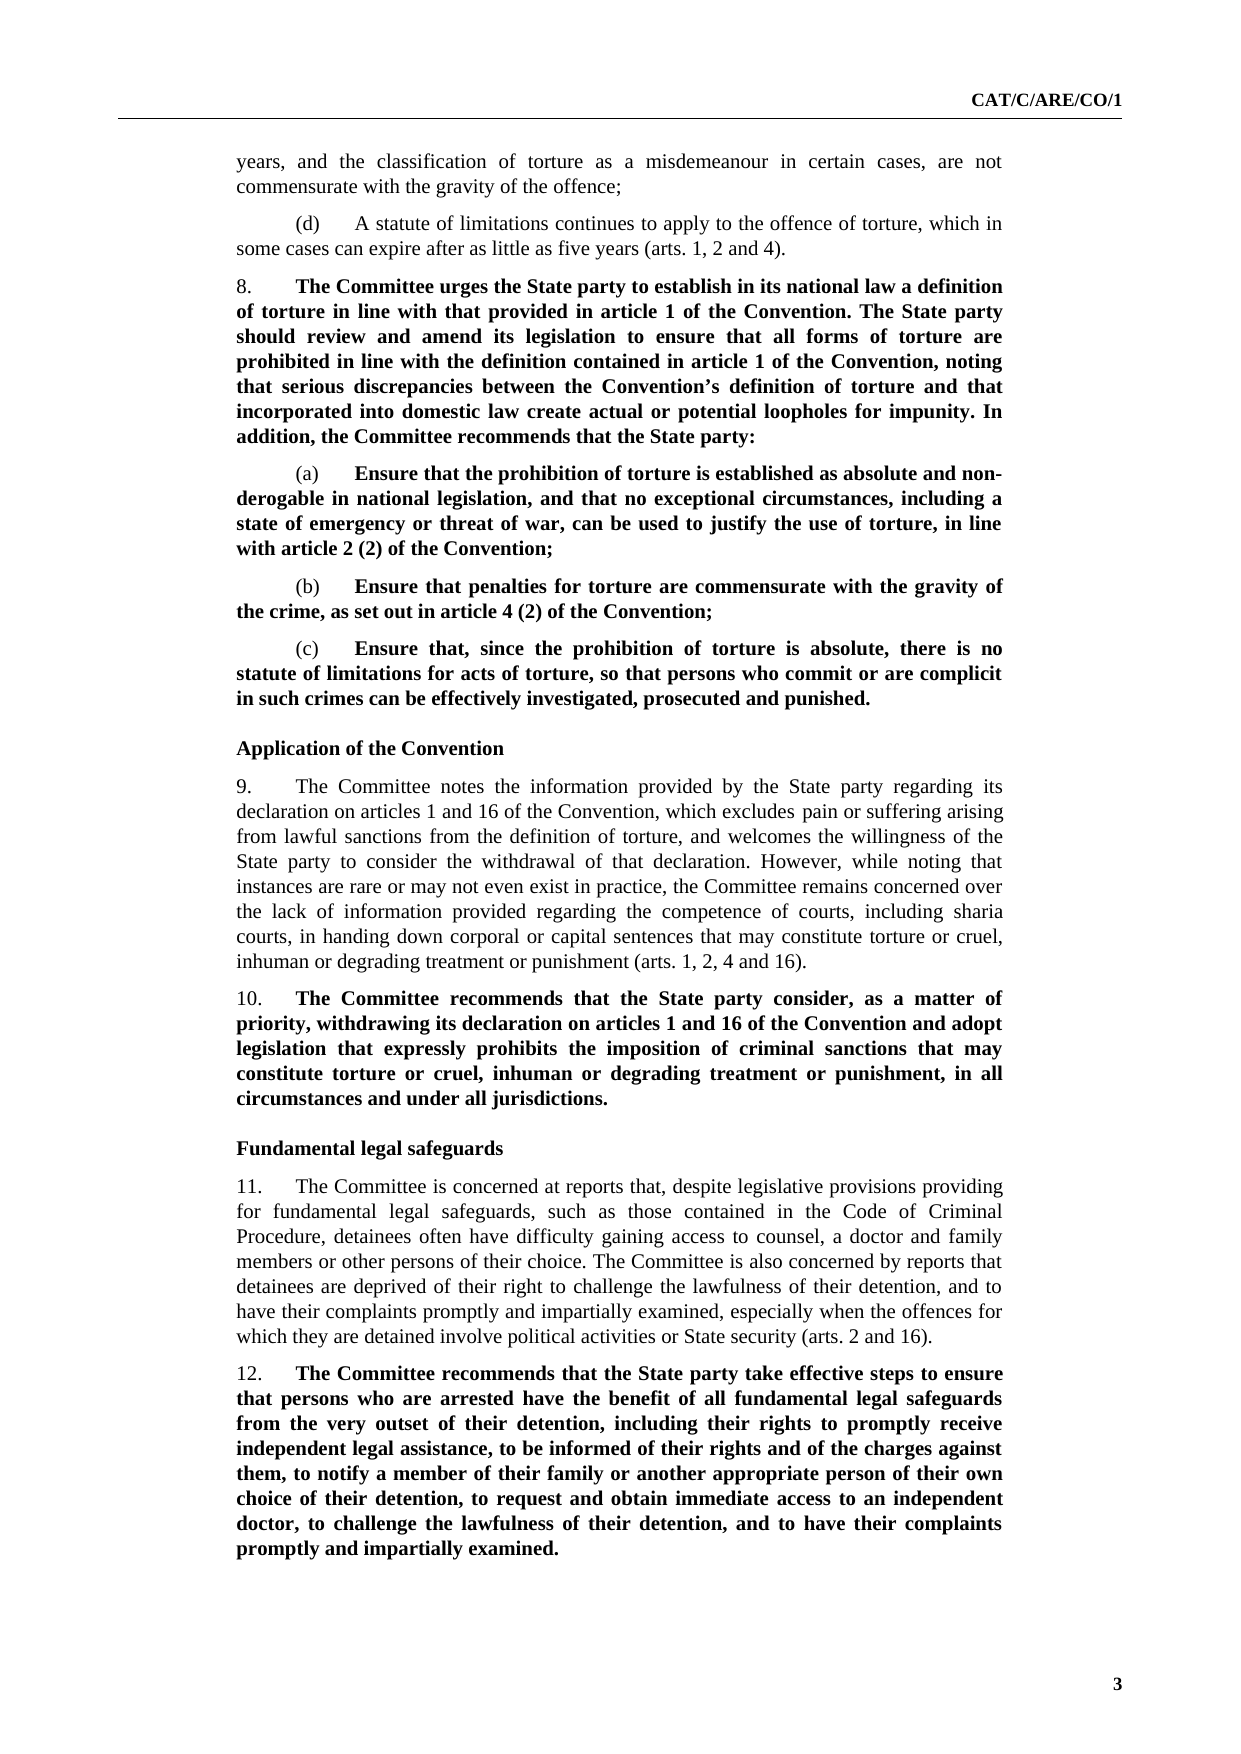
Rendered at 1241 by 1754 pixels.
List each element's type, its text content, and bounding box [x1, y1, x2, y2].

text (c) Ensure that, since the prohibition of torture is absolute, there is no statute of limitations for acts of torture, so that persons who commit or are complicit in such crimes can be effectively investigated, prosecuted and punished. [236, 635, 1004, 710]
text (d) A statute of limitations continues to apply to the offence of torture, which in some cases can expire after as little as five years (arts. 1, 2 and 4). [236, 210, 1004, 260]
text 8. The Committee urges the State party to establish in its national law a definition of torture in line with that provided in article 1 of the Convention. The State party should review and amend its legislation to ensure that all forms of torture are prohibited in line with the definition contained in article 1 of the Convention, noting that serious discrepancies between the Convention’s definition of torture and that incorporated into domestic law create actual or potential loopholes for impunity. In addition, the Committee recommends that the State party: [236, 273, 1004, 448]
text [236, 148, 1004, 198]
text 12. The Committee recommends that the State party take effective steps to ensure that persons who are arrested have the benefit of all fundamental legal safeguards from the very outset of their detention, including their rights to promptly receive independent legal assistance, to be informed of their rights and of the charges against them, to notify a member of their family or another appropriate person of their own choice of their detention, to request and obtain immediate access to an independent doctor, to challenge the lawfulness of their detention, and to have their complaints promptly and impartially examined. [236, 1360, 1004, 1560]
text (a) Ensure that the prohibition of torture is established as absolute and non-derogable in national legislation, and that no exceptional circumstances, including a state of emergency or threat of war, can be used to justify the use of torture, in line with article 2 (2) of the Convention; [236, 460, 1004, 560]
text 11. The Committee is concerned at reports that, despite legislative provisions providing for fundamental legal safeguards, such as those contained in the Code of Criminal Procedure, detainees often have difficulty gaining access to counsel, a doctor and family members or other persons of their choice. The Committee is also concerned by reports that detainees are deprived of their right to challenge the lawfulness of their detention, and to have their complaints promptly and impartially examined, especially when the offences for which they are detained involve political activities or State security (arts. 2 and 16). [236, 1173, 1004, 1348]
text 9. The Committee notes the information provided by the State party regarding its declaration on articles 1 and 16 of the Convention, which excludes pain or suffering arising from lawful sanctions from the definition of torture, and welcomes the willingness of the State party to consider the withdrawal of that declaration. However, while noting that instances are rare or may not even exist in practice, the Committee remains concerned over the lack of information provided regarding the competence of courts, including sharia courts, in handing down corporal or capital sentences that may constitute torture or cruel, inhuman or degrading treatment or punishment (arts. 1, 2, 4 and 16). [236, 773, 1004, 973]
text 10. The Committee recommends that the State party consider, as a matter of priority, withdrawing its declaration on articles 1 and 16 of the Convention and adopt legislation that expressly prohibits the imposition of criminal sanctions that may constitute torture or cruel, inhuman or degrading treatment or punishment, in all circumstances and under all jurisdictions. [236, 985, 1004, 1110]
text Fundamental legal safeguards [118, 1135, 1004, 1160]
text (b) Ensure that penalties for torture are commensurate with the gravity of the crime, as set out in article 4 (2) of the Convention; [236, 573, 1004, 623]
text Application of the Convention [118, 735, 1004, 760]
